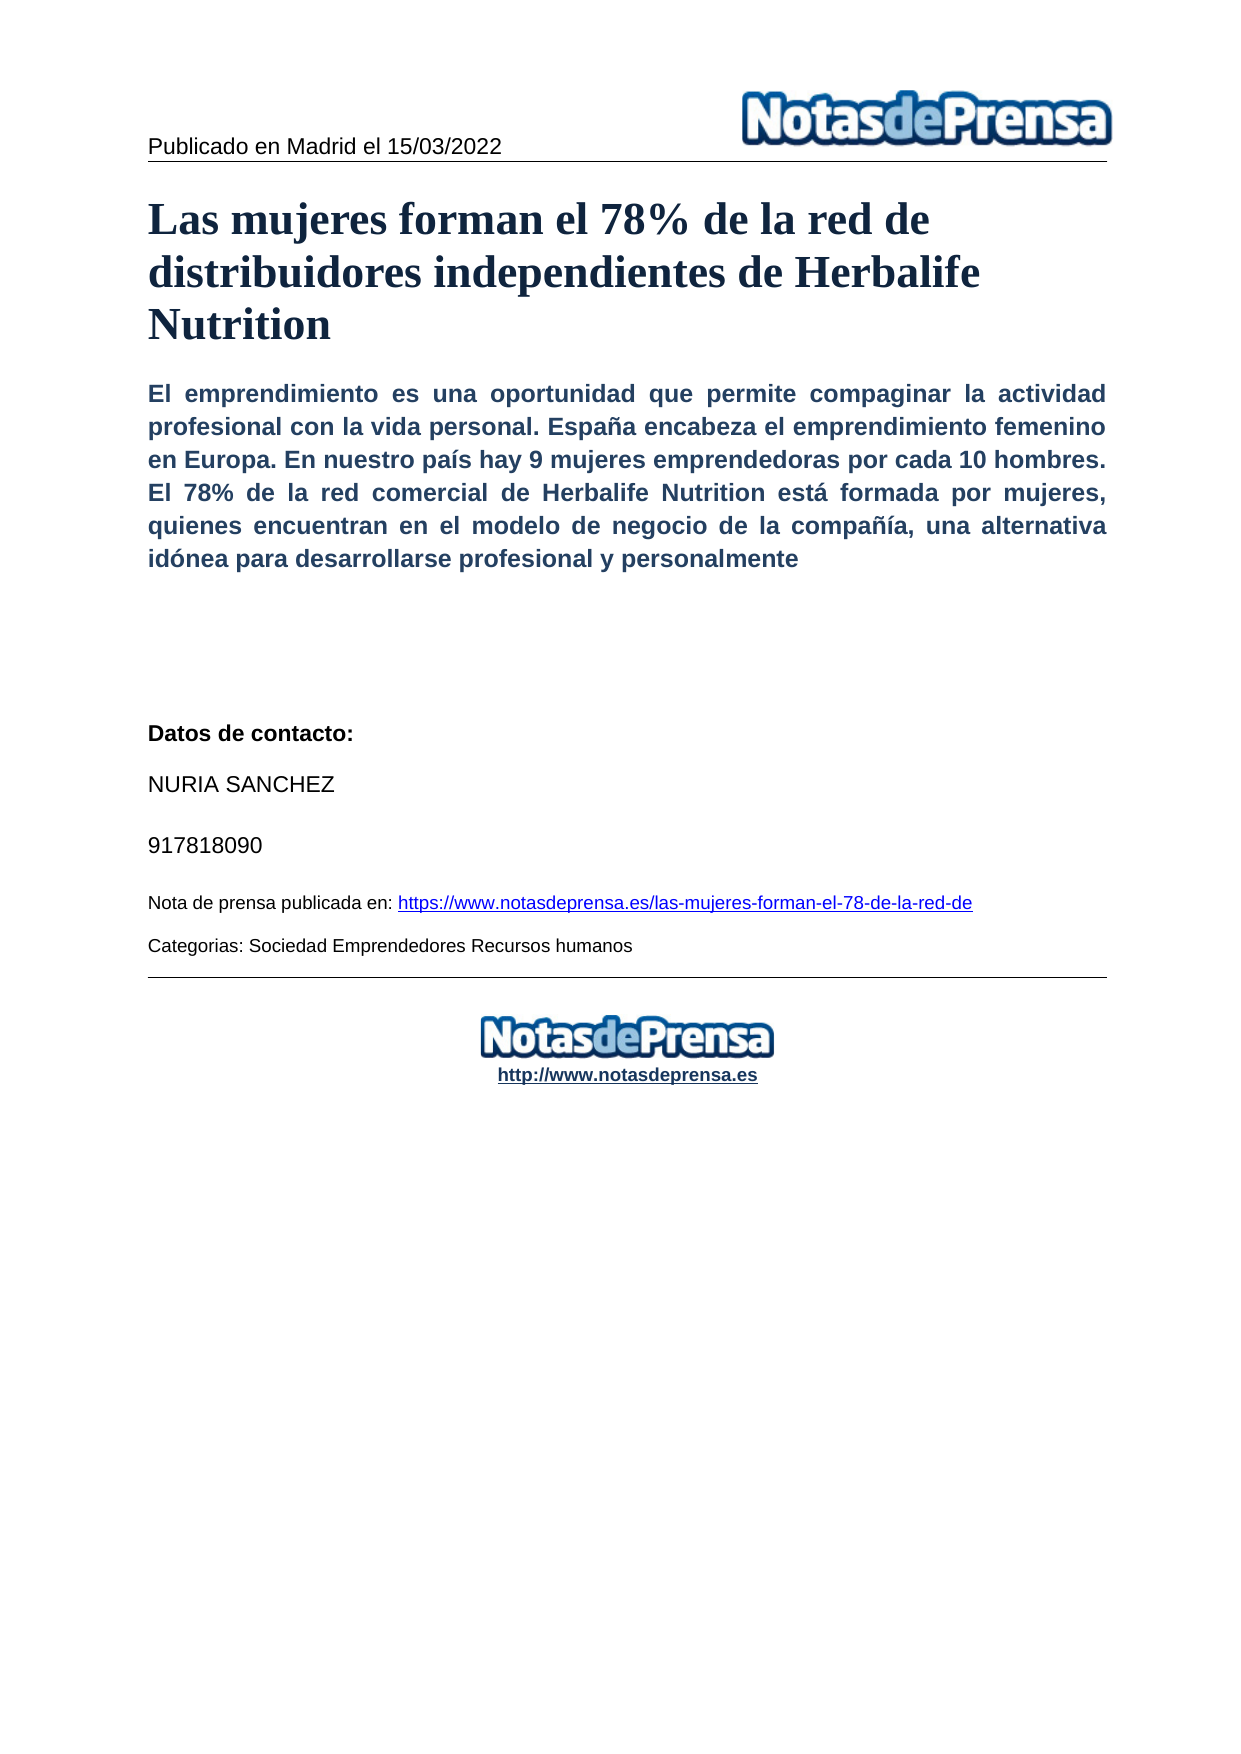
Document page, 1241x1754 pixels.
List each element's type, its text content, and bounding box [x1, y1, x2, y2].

picture [742, 90, 1113, 148]
text Publicado en Madrid el 15/03/2022 [148, 133, 1107, 161]
text Nota de prensa publicada en: https://www.notasdeprensa.es/las-mujeres-forman-el-78-de-la-red-de [148, 892, 1107, 914]
text Datos de contacto: [148, 720, 1107, 747]
text 917818090 [148, 832, 1063, 858]
subtitle Las mujeres forman el 78% de la red de distribuidores independientes de Herbalife Nutrition [148, 192, 1107, 350]
text NURIA SANCHEZ [148, 771, 1063, 798]
text Categorias: Sociedad Emprendedores Recursos humanos [148, 934, 1107, 956]
subtitle El emprendimiento es una oportunidad que permite compaginar la actividad profesional con la vida personal. España encabeza el emprendimiento femenino en Europa. En nuestro país hay 9 mujeres emprendedoras por cada 10 hombres. El 78% de la red comercial de Herbalife Nutrition está formada por mujeres, quienes encuentran en el modelo de negocio de la compañía, una alternativa idónea para desarrollarse profesional y personalmente [148, 379, 1107, 573]
text http://www.notasdeprensa.es [148, 1064, 1107, 1086]
picture [480, 1014, 775, 1060]
